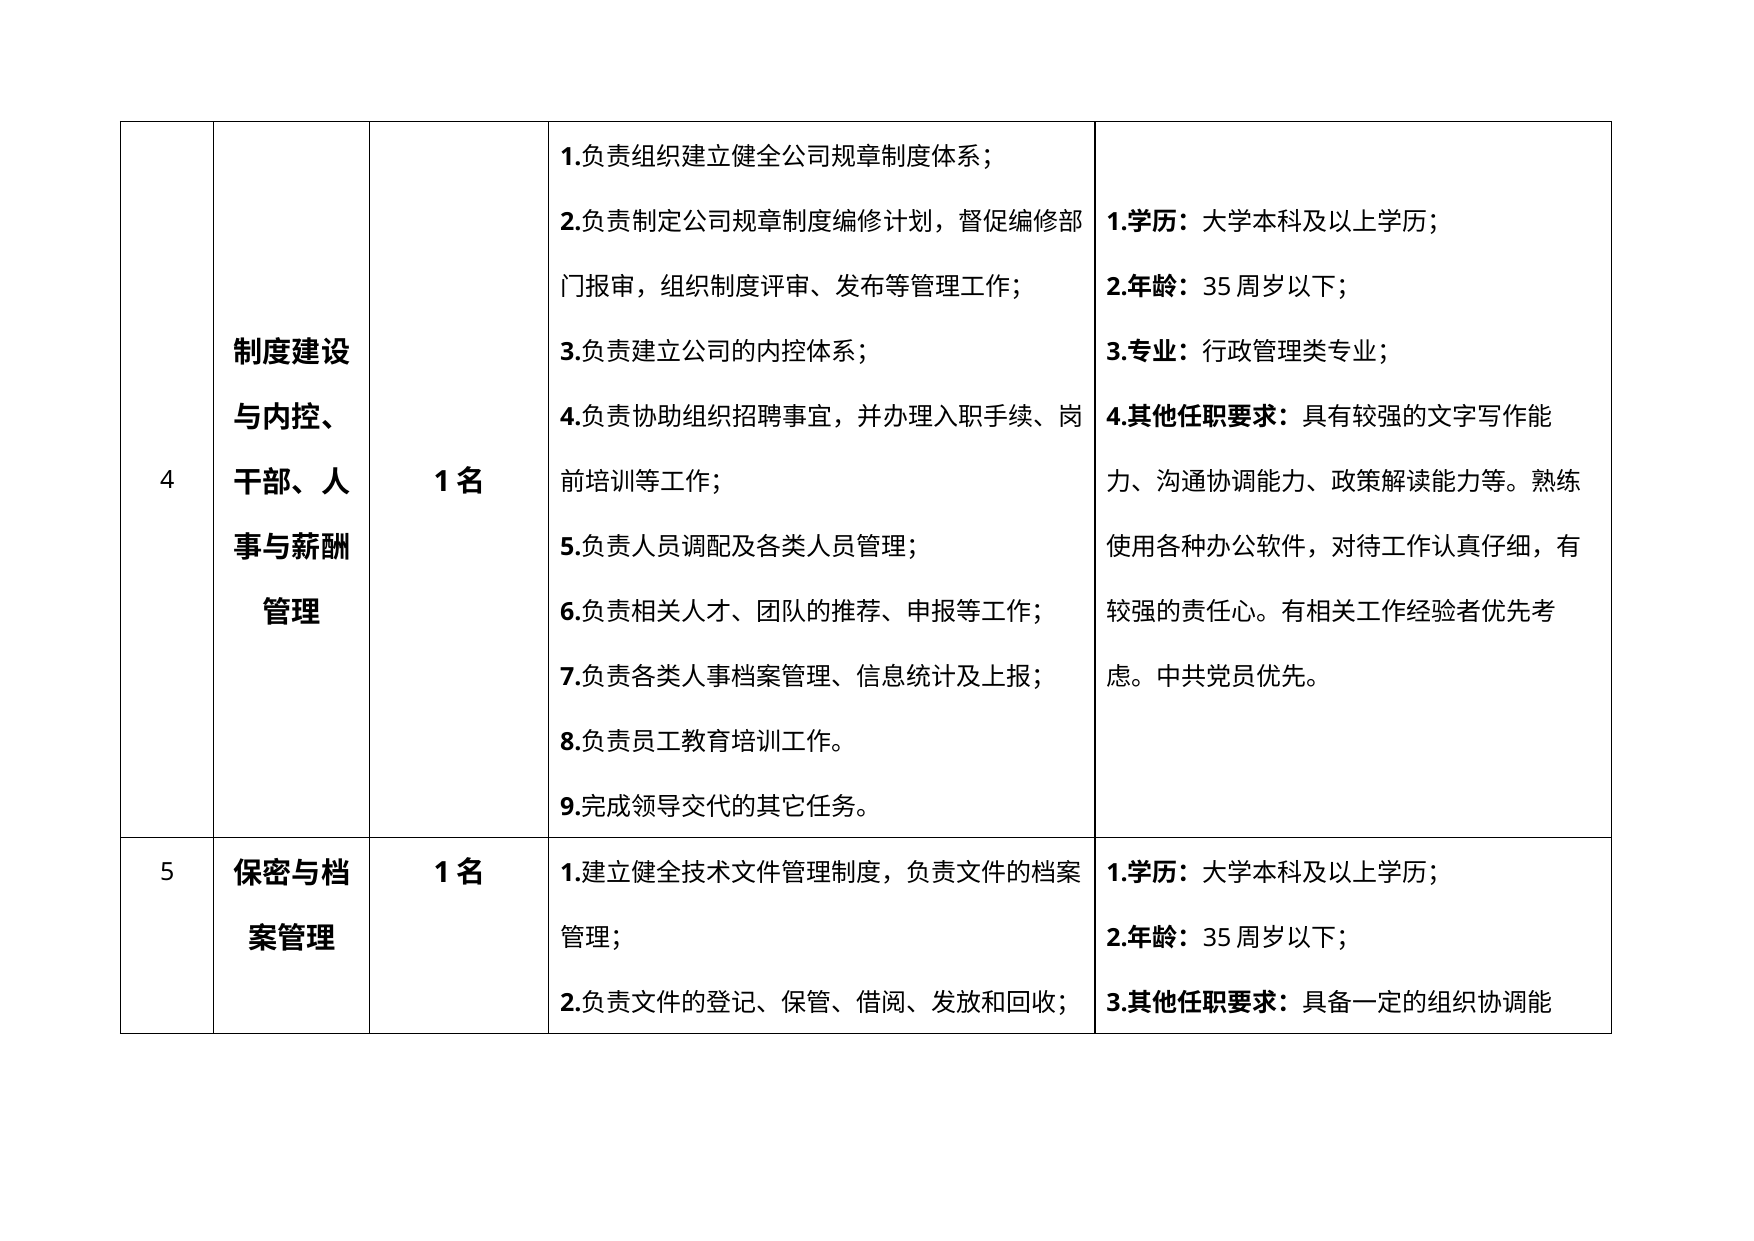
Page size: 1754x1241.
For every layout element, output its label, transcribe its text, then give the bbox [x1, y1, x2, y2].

table_cell 制度建设与内控、干部、人事与薪酬管理 [214, 122, 369, 837]
table_cell 1.负责组织建立健全公司规章制度体系； 2.负责制定公司规章制度编修计划，督促编修部门报审，组织制度评审、发布等管理工作； 3.负责建立公司的内控体系； 4.负责协助组织招聘事宜，并办理入职手续、岗前培训等工作； 5.负责人员调配及各类人员管理； 6.负责相关人才、团队的推荐、申报等工作； 7.负责各类人事档案管理、信息统计及上报； 8.负责员工教育培训工作。 9.完成领导交代的其它任务。 [549, 122, 1094, 837]
table_cell 1.学历：大学本科及以上学历； 2.年龄：35周岁以下； 3.专业：行政管理类专业； 4.其他任职要求：具有较强的文字写作能力、沟通协调能力、政策解读能力等。熟练使用各种办公软件，对待工作认真仔细，有较强的责任心。有相关工作经验者优先考虑。中共党员优先。 [1096, 122, 1611, 837]
table_cell 1名 [370, 838, 548, 1033]
table_cell 4 [121, 122, 213, 837]
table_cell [1096, 838, 1611, 1033]
table_cell 保密与档案管理 [214, 838, 369, 1033]
table_cell 5 [121, 838, 213, 1033]
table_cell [549, 838, 1094, 1033]
table_cell 1名 [370, 122, 548, 837]
